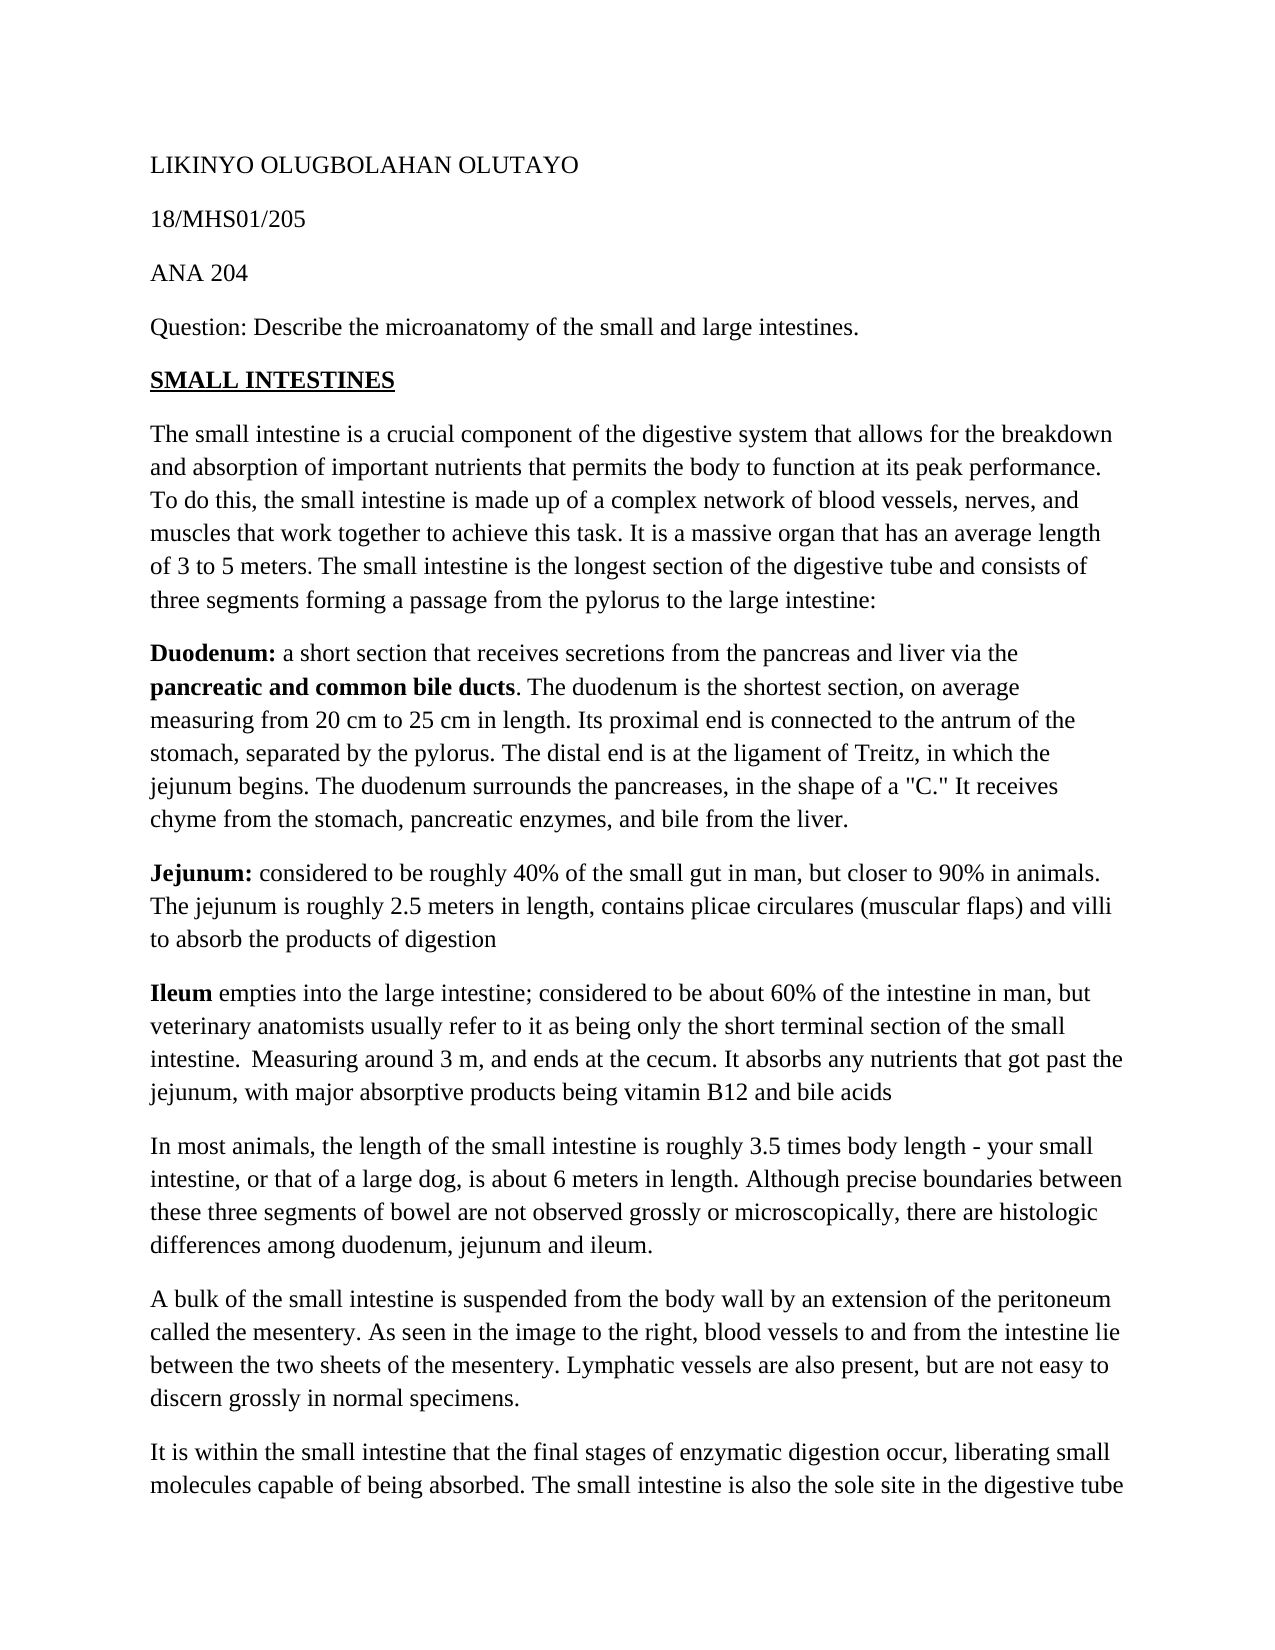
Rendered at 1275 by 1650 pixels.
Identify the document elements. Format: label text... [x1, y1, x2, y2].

text Duodenum: a short section that receives secretions from the pancreas and liver via the pancreatic and common bile ducts. The duodenum is the shortest section, on average measuring from 20 cm to 25 cm in length. Its proximal end is connected to the antrum of the stomach, separated by the pylorus. The distal end is at the ligament of Treitz, in which the jejunum begins. The duodenum surrounds the pancreases, in the shape of a "C." It receives chyme from the stomach, pancreatic enzymes, and bile from the liver. [150, 638, 1125, 833]
text LIKINYO OLUGBOLAHAN OLUTAYO [150, 150, 1125, 179]
text 18/MHS01/205 [150, 204, 1125, 233]
text SMALL INTESTINES [150, 365, 1125, 394]
text In most animals, the length of the small intestine is roughly 3.5 times body length - your small intestine, or that of a large dog, is about 6 meters in length. Although precise boundaries between these three segments of bowel are not observed grossly or microscopically, there are histologic differences among duodenum, jejunum and ileum. [150, 1131, 1125, 1259]
text Ileum empties into the large intestine; considered to be about 60% of the intestine in man, but veterinary anatomists usually refer to it as being only the short terminal section of the small intestine. Measuring around 3 m, and ends at the cecum. It absorbs any nutrients that got past the jejunum, with major absorptive products being vitamin B12 and bile acids [150, 978, 1125, 1106]
text Jejunum: considered to be roughly 40% of the small gut in man, but closer to 90% in animals. The jejunum is roughly 2.5 meters in length, contains plicae circulares (muscular flaps) and villi to absorb the products of digestion [150, 858, 1125, 953]
text A bulk of the small intestine is suspended from the body wall by an extension of the peritoneum called the mesentery. As seen in the image to the right, blood vessels to and from the intestine lie between the two sheets of the mesentery. Lymphatic vessels are also present, but are not easy to discern grossly in normal specimens. [150, 1284, 1125, 1412]
text ANA 204 [150, 258, 1125, 286]
text Question: Describe the microanatomy of the small and large intestines. [150, 312, 1125, 340]
text The small intestine is a crucial component of the digestive system that allows for the breakdown and absorption of important nutrients that permits the body to function at its peak performance. To do this, the small intestine is made up of a complex network of blood vessels, nerves, and muscles that work together to achieve this task. It is a massive organ that has an average length of 3 to 5 meters. The small intestine is the longest section of the digestive tube and consists of three segments forming a passage from the pylorus to the large intestine: [150, 419, 1125, 613]
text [150, 1437, 1125, 1498]
